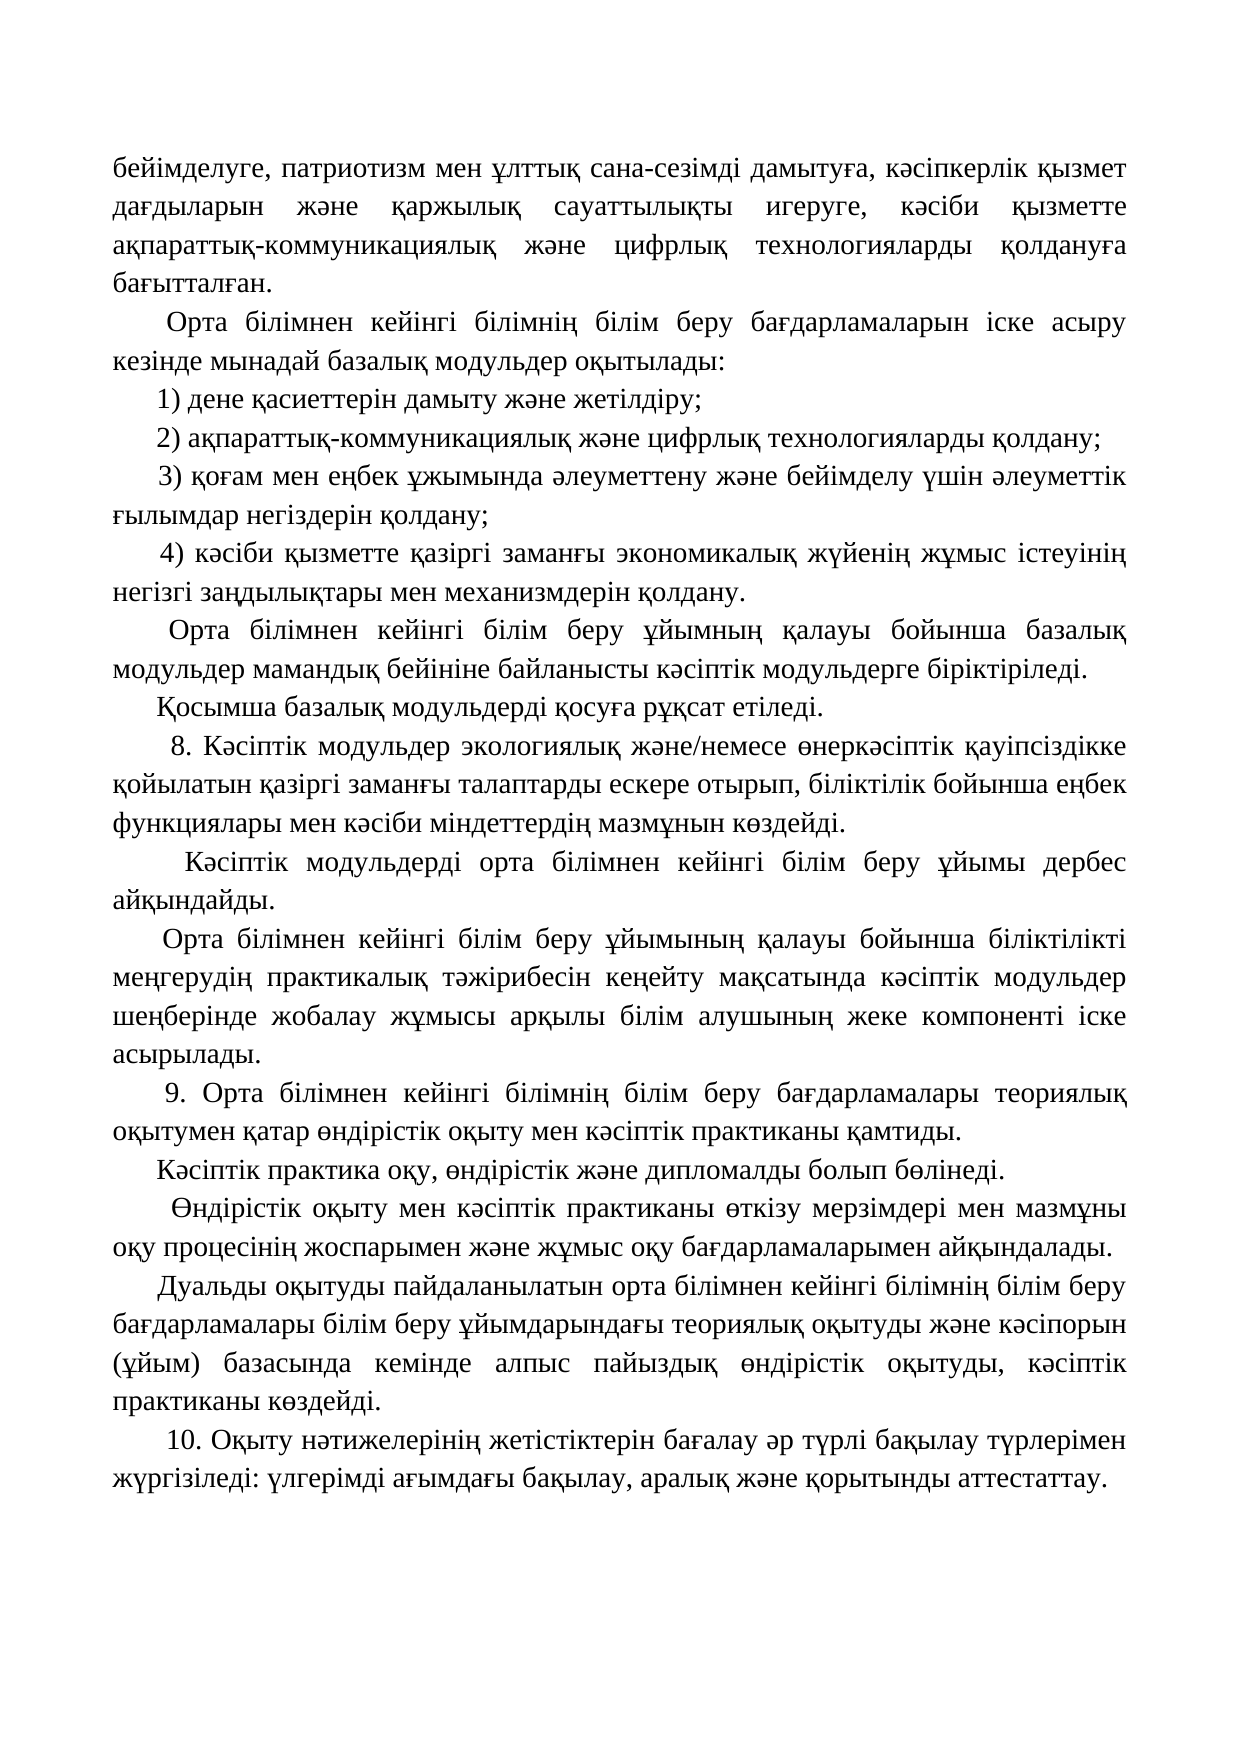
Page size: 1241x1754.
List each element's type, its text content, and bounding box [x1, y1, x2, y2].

text 4) кәсіби қызметте қазіргі заманғы экономикалық жүйенің жұмыс істеуінің негізгі заңдылықтары мен механизмдерін қолдану. [112, 535, 1128, 607]
text 2) ақпараттық-коммуникациялық және цифрлық технологияларды қолдану; [112, 420, 1128, 453]
text Кәсіптік практика оқу, өндірістік және дипломалды болып бөлінеді. [112, 1152, 1128, 1186]
text Орта білімнен кейінгі білім беру ұйымының қалауы бойынша біліктілікті меңгерудің практикалық тәжірибесін кеңейту мақсатында кәсіптік модульдер шеңберінде жобалау жұмысы арқылы білім алушының жеке компоненті іске асырылады. [112, 921, 1128, 1070]
text 1) дене қасиеттерін дамыту және жетілдіру; [112, 381, 1128, 415]
text Орта білімнен кейінгі білімнің білім беру бағдарламаларын іске асыру кезінде мынадай базалық модульдер оқытылады: [112, 304, 1128, 376]
text Дуальды оқытуды пайдаланылатын орта білімнен кейінгі білімнің білім беру бағдарламалары білім беру ұйымдарындағы теориялық оқытуды және кәсіпорын (ұйым) базасында кемінде алпыс пайыздық өндірістік оқытуды, кәсіптік практиканы көздейді. [112, 1268, 1128, 1417]
text 8. Кәсіптік модульдер экологиялық және/немесе өнеркәсіптік қауіпсіздікке қойылатын қазіргі заманғы талаптарды ескере отырып, біліктілік бойынша еңбек функциялары мен кәсіби міндеттердің мазмұнын көздейді. [112, 728, 1128, 839]
text Өндірістік оқыту мен кәсіптік практиканы өткізу мерзімдері мен мазмұны оқу процесінің жоспарымен және жұмыс оқу бағдарламаларымен айқындалады. [112, 1191, 1128, 1263]
text Кәсіптік модульдерді орта білімнен кейінгі білім беру ұйымы дербес айқындайды. [112, 844, 1128, 916]
text 9. Орта білімнен кейінгі білімнің білім беру бағдарламалары теориялық оқытумен қатар өндірістік оқыту мен кәсіптік практиканы қамтиды. [112, 1075, 1128, 1147]
text Қосымша базалық модульдерді қосуға рұқсат етіледі. [112, 689, 1128, 723]
text 3) қоғам мен еңбек ұжымында әлеуметтену және бейімделу үшін әлеуметтік ғылымдар негіздерін қолдану; [112, 458, 1128, 530]
text 10. Оқыту нәтижелерінің жетістіктерін бағалау әр түрлі бақылау түрлерімен жүргізіледі: үлгерімді ағымдағы бақылау, аралық және қорытынды аттестаттау. [112, 1422, 1128, 1494]
text Орта білімнен кейінгі білім беру ұйымның қалауы бойынша базалық модульдер мамандық бейініне байланысты кәсіптік модульдерге біріктіріледі. [112, 612, 1128, 684]
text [112, 150, 1128, 299]
